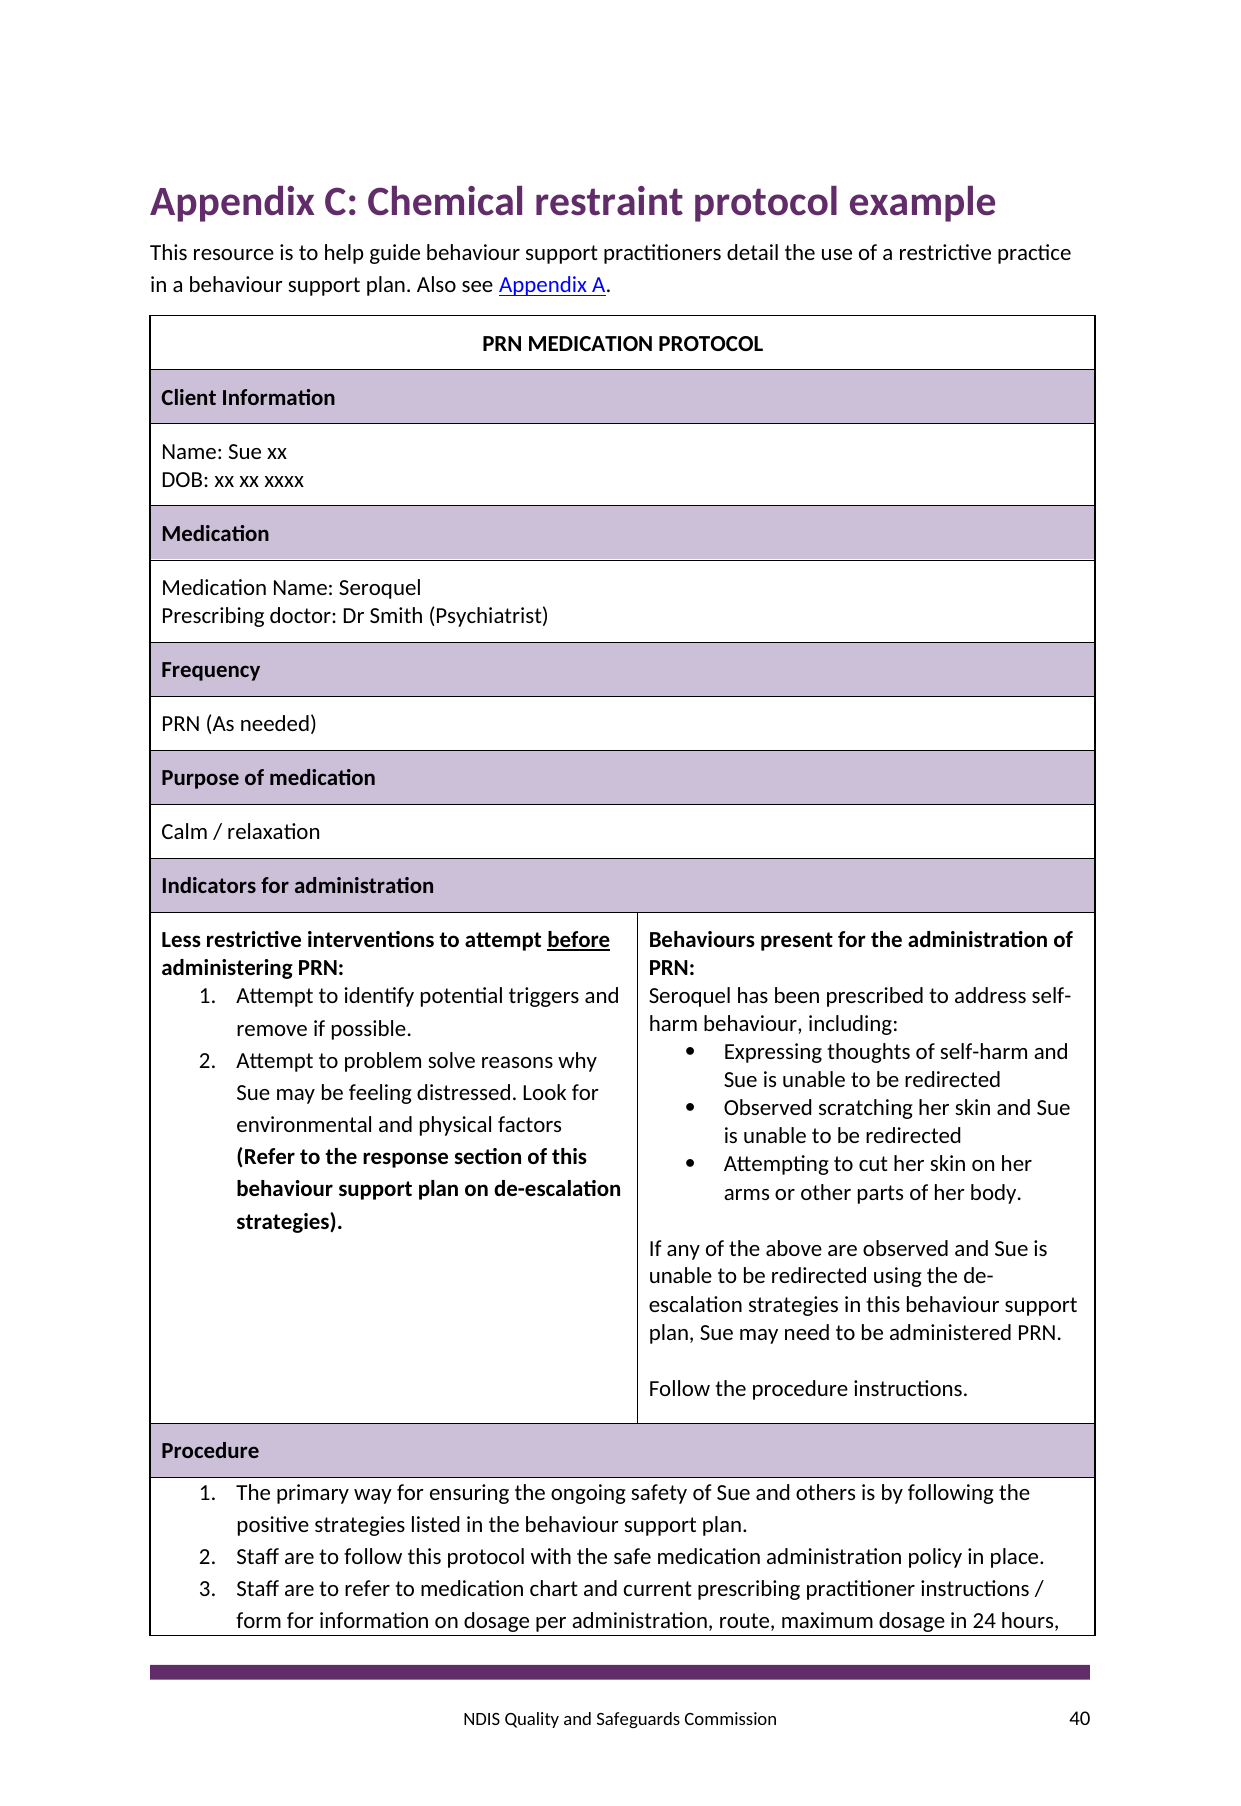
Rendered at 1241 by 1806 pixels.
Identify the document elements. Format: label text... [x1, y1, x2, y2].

text This resource is to help guide behaviour support practitioners detail the use of a restrictive practice in a behaviour support plan. Also see Appendix A. [150, 238, 1090, 298]
table_cell Medication Name: Seroquel Prescribing doctor: Dr Smith (Psychiatrist) [151, 561, 1094, 642]
table_cell Frequency [151, 643, 1094, 696]
table_cell Behaviours present for the administration of PRN: Seroquel has been prescribed to address self-harm behaviour, including: Expressing thoughts of self-harm and Sue is unable to be redirected Observed scratching her skin and Sue is unable to be redirected Attempting to cut her skin on her arms or other parts of her body. If any of the above are observed and Sue is unable to be redirected using the de-escalation strategies in this behaviour support plan, Sue may need to be administered PRN. Follow the procedure instructions. [638, 913, 1094, 1423]
subtitle Appendix C: Chemical restraint protocol example [150, 175, 1090, 226]
table_cell Less restrictive interventions to attempt before administering PRN: Attempt to identify potential triggers and remove if possible. Attempt to problem solve reasons why Sue may be feeling distressed. Look for environmental and physical factors (Refer to the response section of this behaviour support plan on de-escalation strategies). [151, 913, 637, 1423]
table_cell Indicators for administration [151, 859, 1094, 912]
table_cell Calm / relaxation [151, 805, 1094, 858]
table_cell Medication [151, 506, 1094, 559]
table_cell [151, 1478, 1094, 1634]
table_cell Name: Sue xx DOB: xx xx xxxx [151, 424, 1094, 505]
table_cell Purpose of medication [151, 751, 1094, 804]
table_header PRN MEDICATION PROTOCOL [151, 316, 1094, 369]
table_cell Procedure [151, 1424, 1094, 1477]
table_cell Client Information [151, 370, 1094, 423]
table_cell PRN (As needed) [151, 697, 1094, 750]
